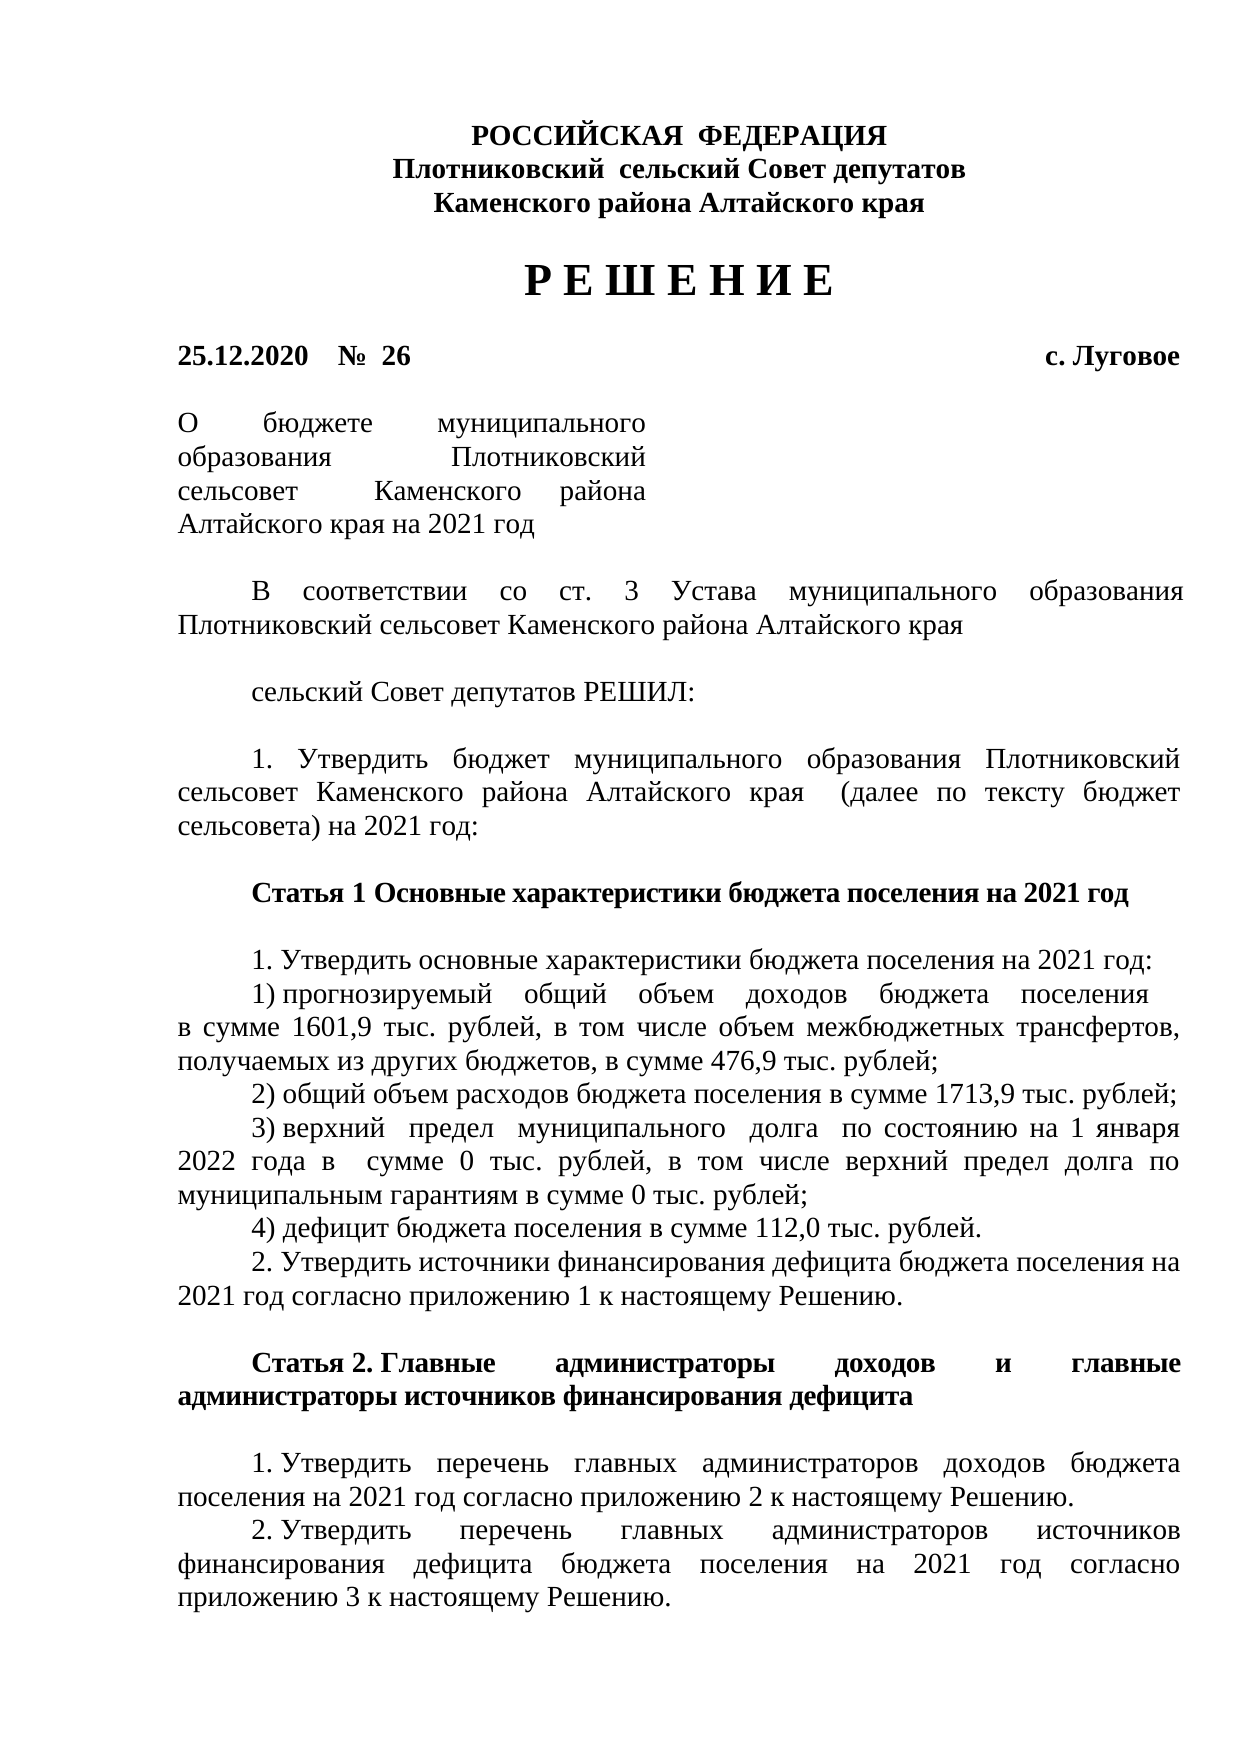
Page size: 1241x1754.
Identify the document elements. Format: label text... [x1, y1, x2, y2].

text 1. Утвердить основные характеристики бюджета поселения на 2021 год: [177, 942, 1181, 976]
text 4) дефицит бюджета поселения в сумме 112,0 тыс. рублей. [177, 1211, 1181, 1244]
text Р Е Ш Е Н И Е [177, 252, 1181, 305]
text Статья 2. Главные администраторы доходов и главные администраторы источников финансирования дефицита [177, 1345, 1181, 1412]
text В соответствии со ст. 3 Устава муниципального образования Плотниковский сельсовет Каменского района Алтайского края [177, 573, 1185, 640]
text О бюджете муниципального образования Плотниковский сельсовет Каменского района Алтайского края на 2021 год [177, 406, 646, 540]
text РОССИЙСКАЯ ФЕДЕРАЦИЯ [177, 118, 1181, 152]
text 3) верхний предел муниципального долга по состоянию на 1 января 2022 года в сумме 0 тыс. рублей, в том числе верхний предел долга по муниципальным гарантиям в сумме 0 тыс. рублей; [177, 1110, 1181, 1211]
text Каменского района Алтайского края [177, 185, 1181, 219]
text 1. Утвердить бюджет муниципального образования Плотниковский сельсовет Каменского района Алтайского края (далее по тексту бюджет сельсовета) на 2021 год: [177, 741, 1181, 842]
text Статья 1 Основные характеристики бюджета поселения на 2021 год [177, 875, 1181, 909]
text 1) прогнозируемый общий объем доходов бюджета поселения в сумме 1601,9 тыс. рублей, в том числе объем межбюджетных трансфертов, получаемых из других бюджетов, в сумме 476,9 тыс. рублей; [177, 976, 1181, 1076]
text Плотниковский сельский Совет депутатов [177, 152, 1181, 185]
text 1. Утвердить перечень главных администраторов доходов бюджета поселения на 2021 год согласно приложению 2 к настоящему Решению. [177, 1445, 1181, 1512]
text 25.12.2020 № 26 с. Луговое [177, 338, 1181, 372]
text 2) общий объем расходов бюджета поселения в сумме 1713,9 тыс. рублей; [177, 1076, 1181, 1110]
text 2. Утвердить перечень главных администраторов источников финансирования дефицита бюджета поселения на 2021 год согласно приложению 3 к настоящему Решению. [177, 1512, 1181, 1613]
text 2. Утвердить источники финансирования дефицита бюджета поселения на 2021 год согласно приложению 1 к настоящему Решению. [177, 1244, 1181, 1311]
text сельский Совет депутатов РЕШИЛ: [177, 674, 1185, 707]
